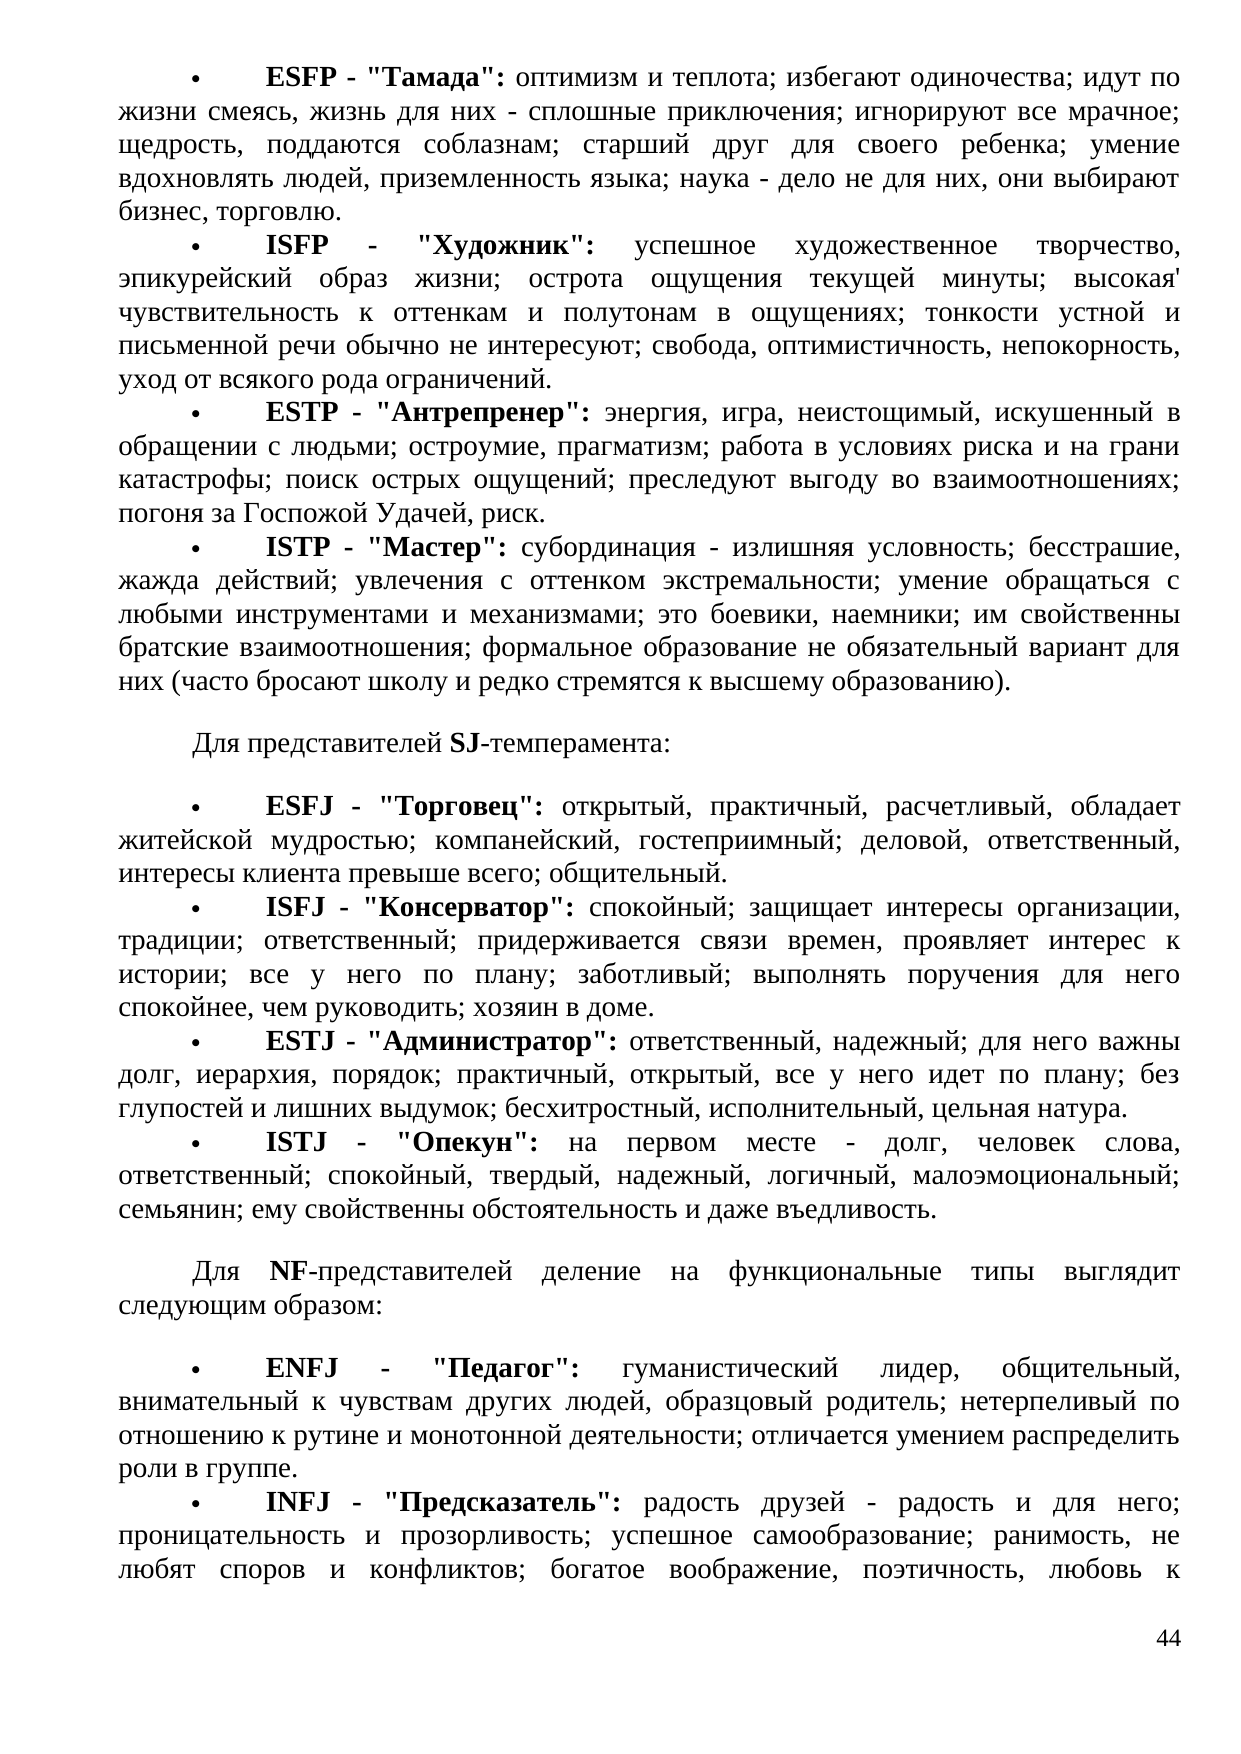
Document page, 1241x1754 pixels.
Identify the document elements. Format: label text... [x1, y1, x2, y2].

list ISFJ - "Консерватор": спокойный; защищает интересы организации, традиции; ответственный; придерживается связи времен, проявляет интерес к истории; все у него по плану; заботливый; выполнять поручения для него спокойнее, чем руководить; хозяин в доме. [118, 889, 1181, 1023]
text Для NF-представителей деление на функциональные типы выглядит следующим образом: [118, 1253, 1181, 1321]
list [118, 1484, 1181, 1584]
list ENFJ - "Педагог": гуманистический лидер, общительный, внимательный к чувствам других людей, образцовый родитель; нетерпеливый по отношению к рутине и монотонной деятельности; отличается умением распределить роли в группе. [118, 1350, 1181, 1484]
list ESTP - "Антрепренер": энергия, игра, неистощимый, искушенный в обращении с людьми; остроумие, прагматизм; работа в условиях риска и на грани катастрофы; поиск острых ощущений; преследуют выгоду во взаимоотношениях; погоня за Госпожой Удачей, риск. [118, 394, 1181, 529]
list ISFP - "Художник": успешное художественное творчество, эпикурейский образ жизни; острота ощущения текущей минуты; высокая' чувствительность к оттенкам и полутонам в ощущениях; тонкости устной и письменной речи обычно не интересуют; свобода, оптимистичность, непокорность, уход от всякого рода ограничений. [118, 227, 1181, 394]
list ISTP - "Мастер": субординация - излишняя условность; бесстрашие, жажда действий; увлечения с оттенком экстремальности; умение обращаться с любыми инструментами и механизмами; это боевики, наемники; им свойственны братские взаимоотношения; формальное образование не обязательный вариант для них (часто бросают школу и редко стремятся к высшему образованию). [118, 529, 1181, 696]
list ESFJ - "Торговец": открытый, практичный, расчетливый, обладает житейской мудростью; компанейский, гостеприимный; деловой, ответственный, интересы клиента превыше всего; общительный. [118, 788, 1181, 889]
list ESFP - "Тамада": оптимизм и теплота; избегают одиночества; идут по жизни смеясь, жизнь для них - сплошные приключения; игнорируют все мрачное; щедрость, поддаются соблазнам; старший друг для своего ребенка; умение вдохновлять людей, приземленность языка; наука - дело не для них, они выбирают бизнес, торговлю. [118, 59, 1181, 227]
list ISTJ - "Опекун": на первом месте - долг, человек слова, ответственный; спокойный, твердый, надежный, логичный, малоэмоциональный; семьянин; ему свойственны обстоятельность и даже въедливость. [118, 1124, 1181, 1224]
text Для представителей SJ-темперамента: [118, 726, 1181, 759]
list ESTJ - "Администратор": ответственный, надежный; для него важны долг, иерархия, порядок; практичный, открытый, все у него идет по плану; без глупостей и лишних выдумок; бесхитростный, исполнительный, цельная натура. [118, 1023, 1181, 1124]
